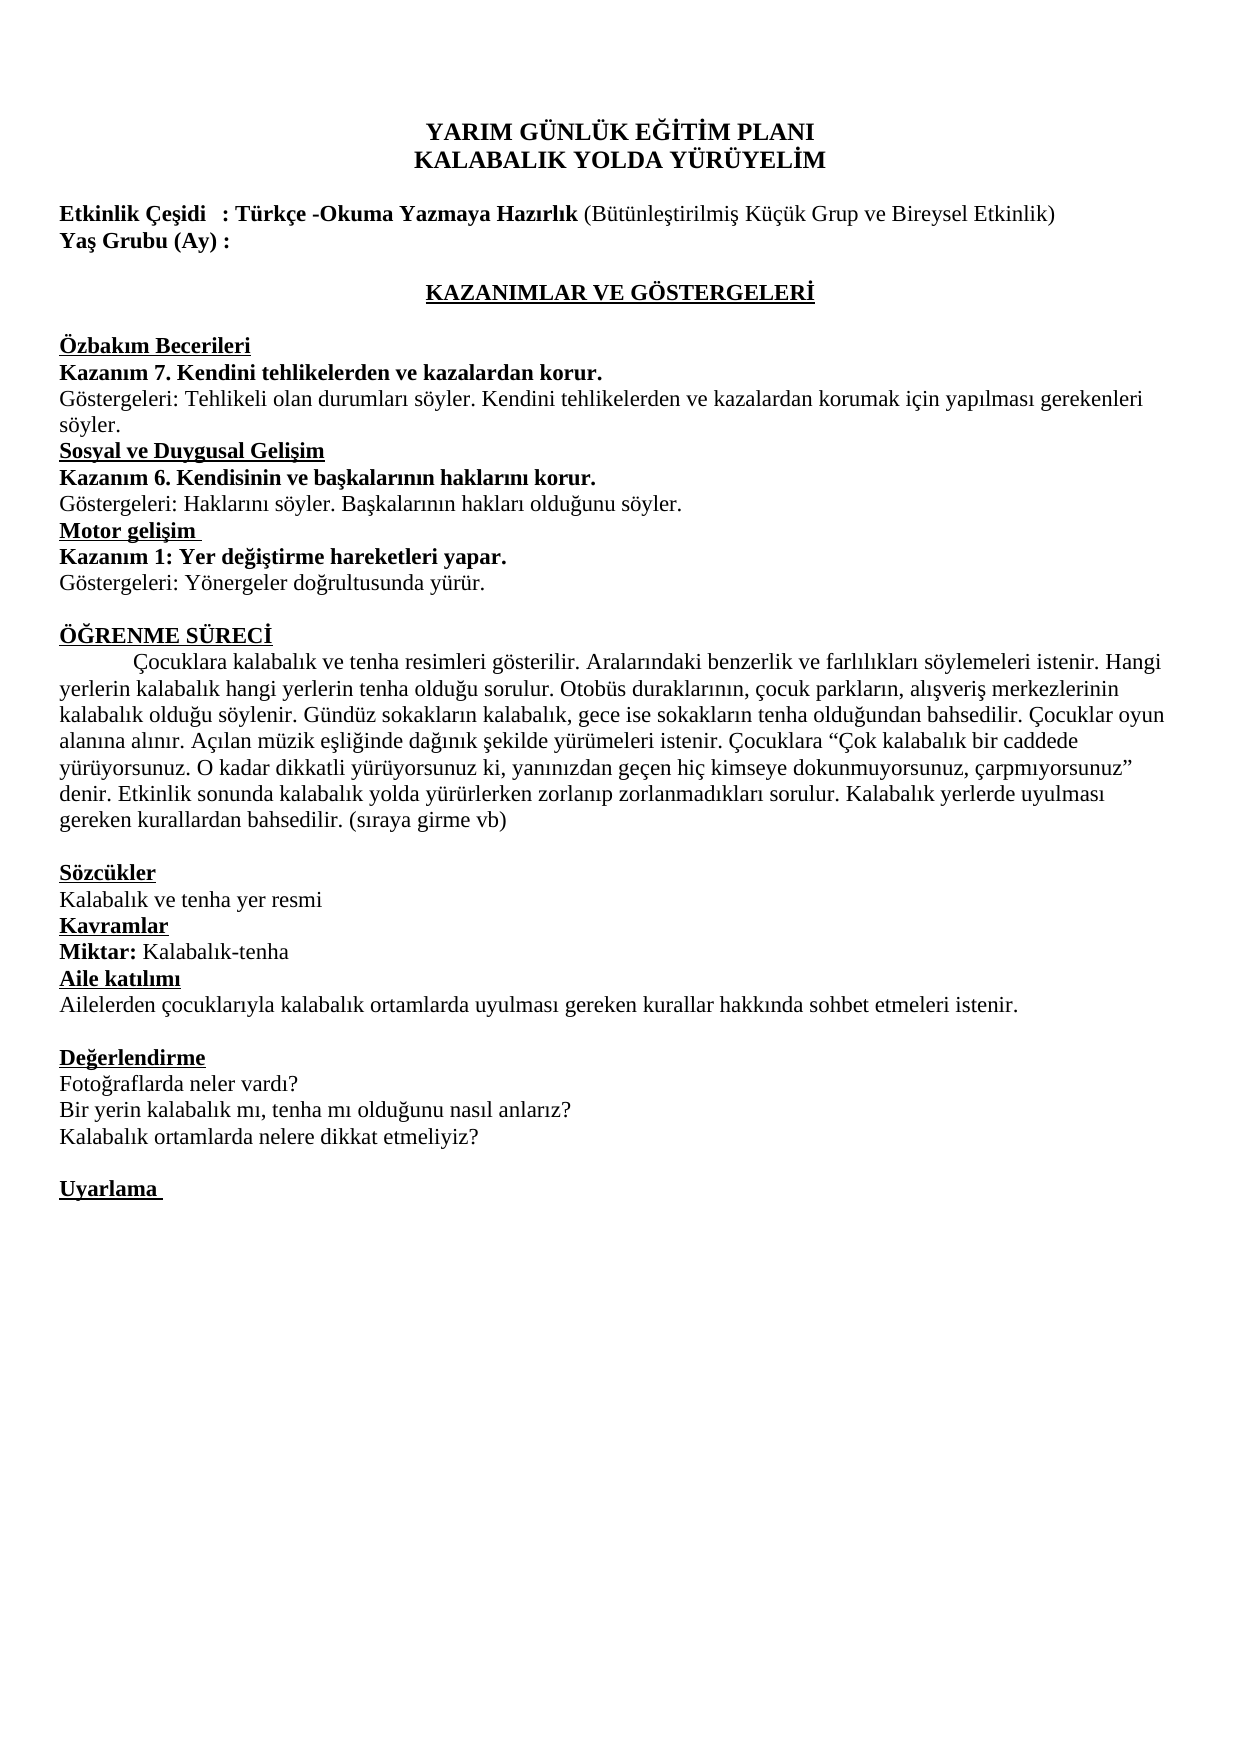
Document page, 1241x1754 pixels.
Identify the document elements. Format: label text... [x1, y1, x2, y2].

text Bir yerin kalabalık mı, tenha mı olduğunu nasıl anlarız? [59, 1096, 1181, 1123]
text Aile katılımı [59, 965, 1181, 991]
text Uyarlama [59, 1176, 1181, 1202]
text Kazanım 7. Kendini tehlikelerden ve kazalardan korur. [59, 358, 1181, 385]
text Sözcükler [59, 859, 1181, 886]
text Göstergeleri: Haklarını söyler. Başkalarının hakları olduğunu söyler. [59, 490, 1181, 517]
text KALABALIK YOLDA YÜRÜYELİM [59, 145, 1181, 174]
text Değerlendirme [59, 1044, 1181, 1070]
text Ailelerden çocuklarıyla kalabalık ortamlarda uyulması gereken kurallar hakkında sohbet etmeleri istenir. [59, 991, 1181, 1017]
text Miktar: Kalabalık-tenha [59, 938, 1181, 965]
text Özbakım Becerileri [59, 332, 1181, 358]
text Etkinlik Çeşidi : Türkçe -Okuma Yazmaya Hazırlık (Bütünleştirilmiş Küçük Grup ve Bireysel Etkinlik) [59, 200, 1181, 227]
text Kalabalık ve tenha yer resmi [59, 886, 1181, 912]
text Yaş Grubu (Ay) : [59, 227, 1181, 253]
text YARIM GÜNLÜK EĞİTİM PLANI [59, 117, 1181, 145]
text KAZANIMLAR VE GÖSTERGELERİ [59, 279, 1181, 306]
text Kazanım 6. Kendisinin ve başkalarının haklarını korur. [59, 464, 1181, 490]
text ÖĞRENME SÜRECİ Çocuklara kalabalık ve tenha resimleri gösterilir. Aralarındaki benzerlik ve farlılıkları söylemeleri istenir. Hangi yerlerin kalabalık hangi yerlerin tenha olduğu sorulur. Otobüs duraklarının, çocuk parkların, alışveriş merkezlerinin kalabalık olduğu söylenir. Gündüz sokakların kalabalık, gece ise sokakların tenha olduğundan bahsedilir. Çocuklar oyun alanına alınır. Açılan müzik eşliğinde dağınık şekilde yürümeleri istenir. Çocuklara “Çok kalabalık bir caddede yürüyorsunuz. O kadar dikkatli yürüyorsunuz ki, yanınızdan geçen hiç kimseye dokunmuyorsunuz, çarpmıyorsunuz” denir. Etkinlik sonunda kalabalık yolda yürürlerken zorlanıp zorlanmadıkları sorulur. Kalabalık yerlerde uyulması gereken kurallardan bahsedilir. (sıraya girme vb) [59, 622, 1181, 833]
text Kazanım 1: Yer değiştirme hareketleri yapar. [59, 543, 1181, 569]
text Sosyal ve Duygusal Gelişim [59, 438, 1181, 464]
text Göstergeleri: Tehlikeli olan durumları söyler. Kendini tehlikelerden ve kazalardan korumak için yapılması gerekenleri söyler. [59, 385, 1181, 438]
text Kavramlar [59, 912, 1181, 938]
text Göstergeleri: Yönergeler doğrultusunda yürür. [59, 569, 1181, 596]
text Motor gelişim [59, 517, 1181, 543]
text Kalabalık ortamlarda nelere dikkat etmeliyiz? [59, 1123, 1181, 1149]
text Fotoğraflarda neler vardı? [59, 1070, 1181, 1096]
